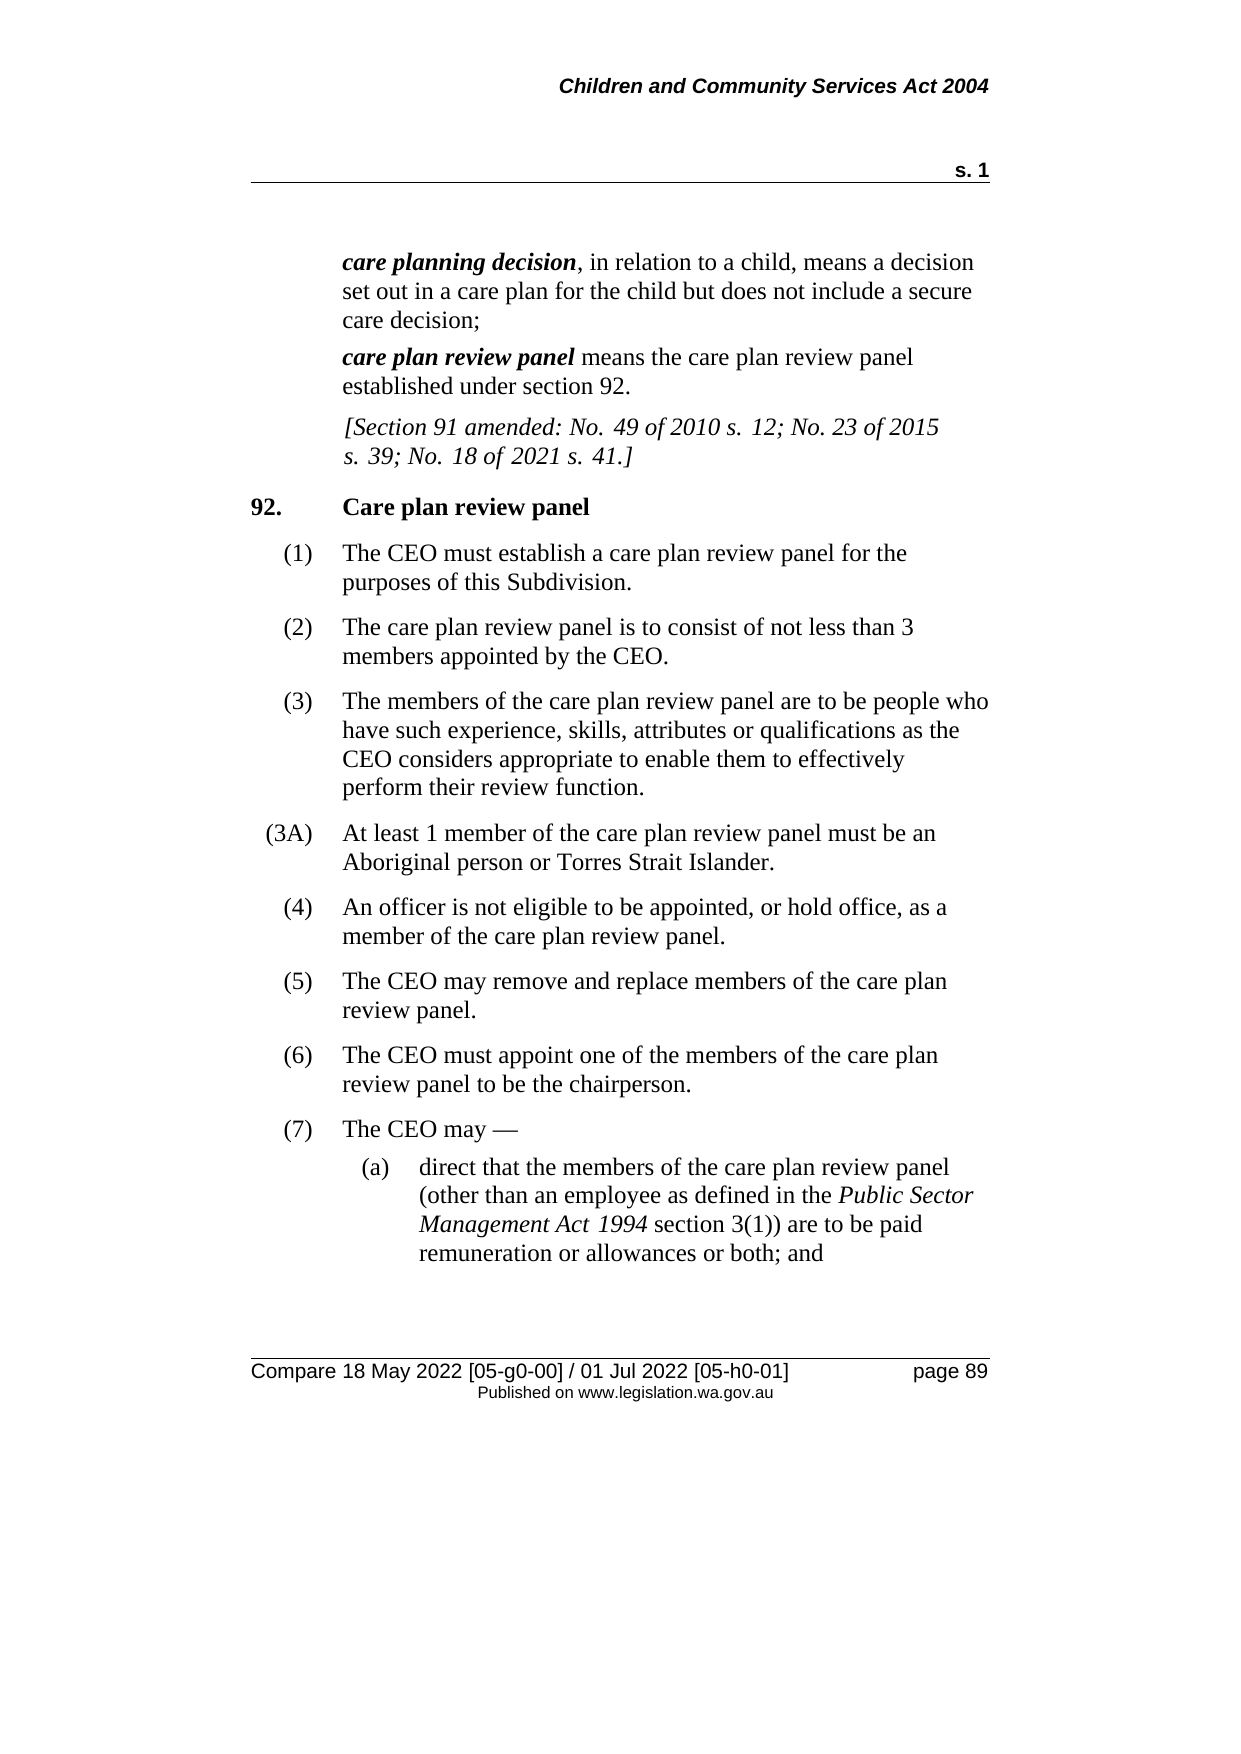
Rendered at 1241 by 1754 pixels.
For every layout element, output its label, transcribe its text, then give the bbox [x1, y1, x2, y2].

text (3A) At least 1 member of the care plan review panel must be an Aboriginal person or Torres Strait Islander. [251, 818, 990, 875]
text (7) The CEO may — [251, 1114, 990, 1143]
text (4) An officer is not eligible to be appointed, or hold office, as a member of the care plan review panel. [251, 892, 990, 949]
text care plan review panel means the care plan review panel established under section 92. [251, 342, 990, 399]
text (6) The CEO must appoint one of the members of the care plan review panel to be the chairperson. [251, 1040, 990, 1098]
text care planning decision, in relation to a child, means a decision set out in a care plan for the child but does not include a secure care decision; [251, 247, 990, 334]
text (1) The CEO must establish a care plan review panel for the purposes of this Subdivision. [251, 538, 990, 595]
subtitle 92. Care plan review panel [251, 492, 990, 521]
text (2) The care plan review panel is to consist of not less than 3 members appointed by the CEO. [251, 612, 990, 669]
text (a) direct that the members of the care plan review panel (other than an employee as defined in the Public Sector Management Act 1994 section 3(1)) are to be paid remuneration or allowances or both; and [251, 1152, 990, 1267]
text [Section 91 amended: No. 49 of 2010 s. 12; No. 23 of 2015 s. 39; No. 18 of 2021 s. 41.] [251, 412, 990, 469]
text (3) The members of the care plan review panel are to be people who have such experience, skills, attributes or qualifications as the CEO considers appropriate to enable them to effectively perform their review function. [251, 686, 990, 801]
text (5) The CEO may remove and replace members of the care plan review panel. [251, 966, 990, 1024]
